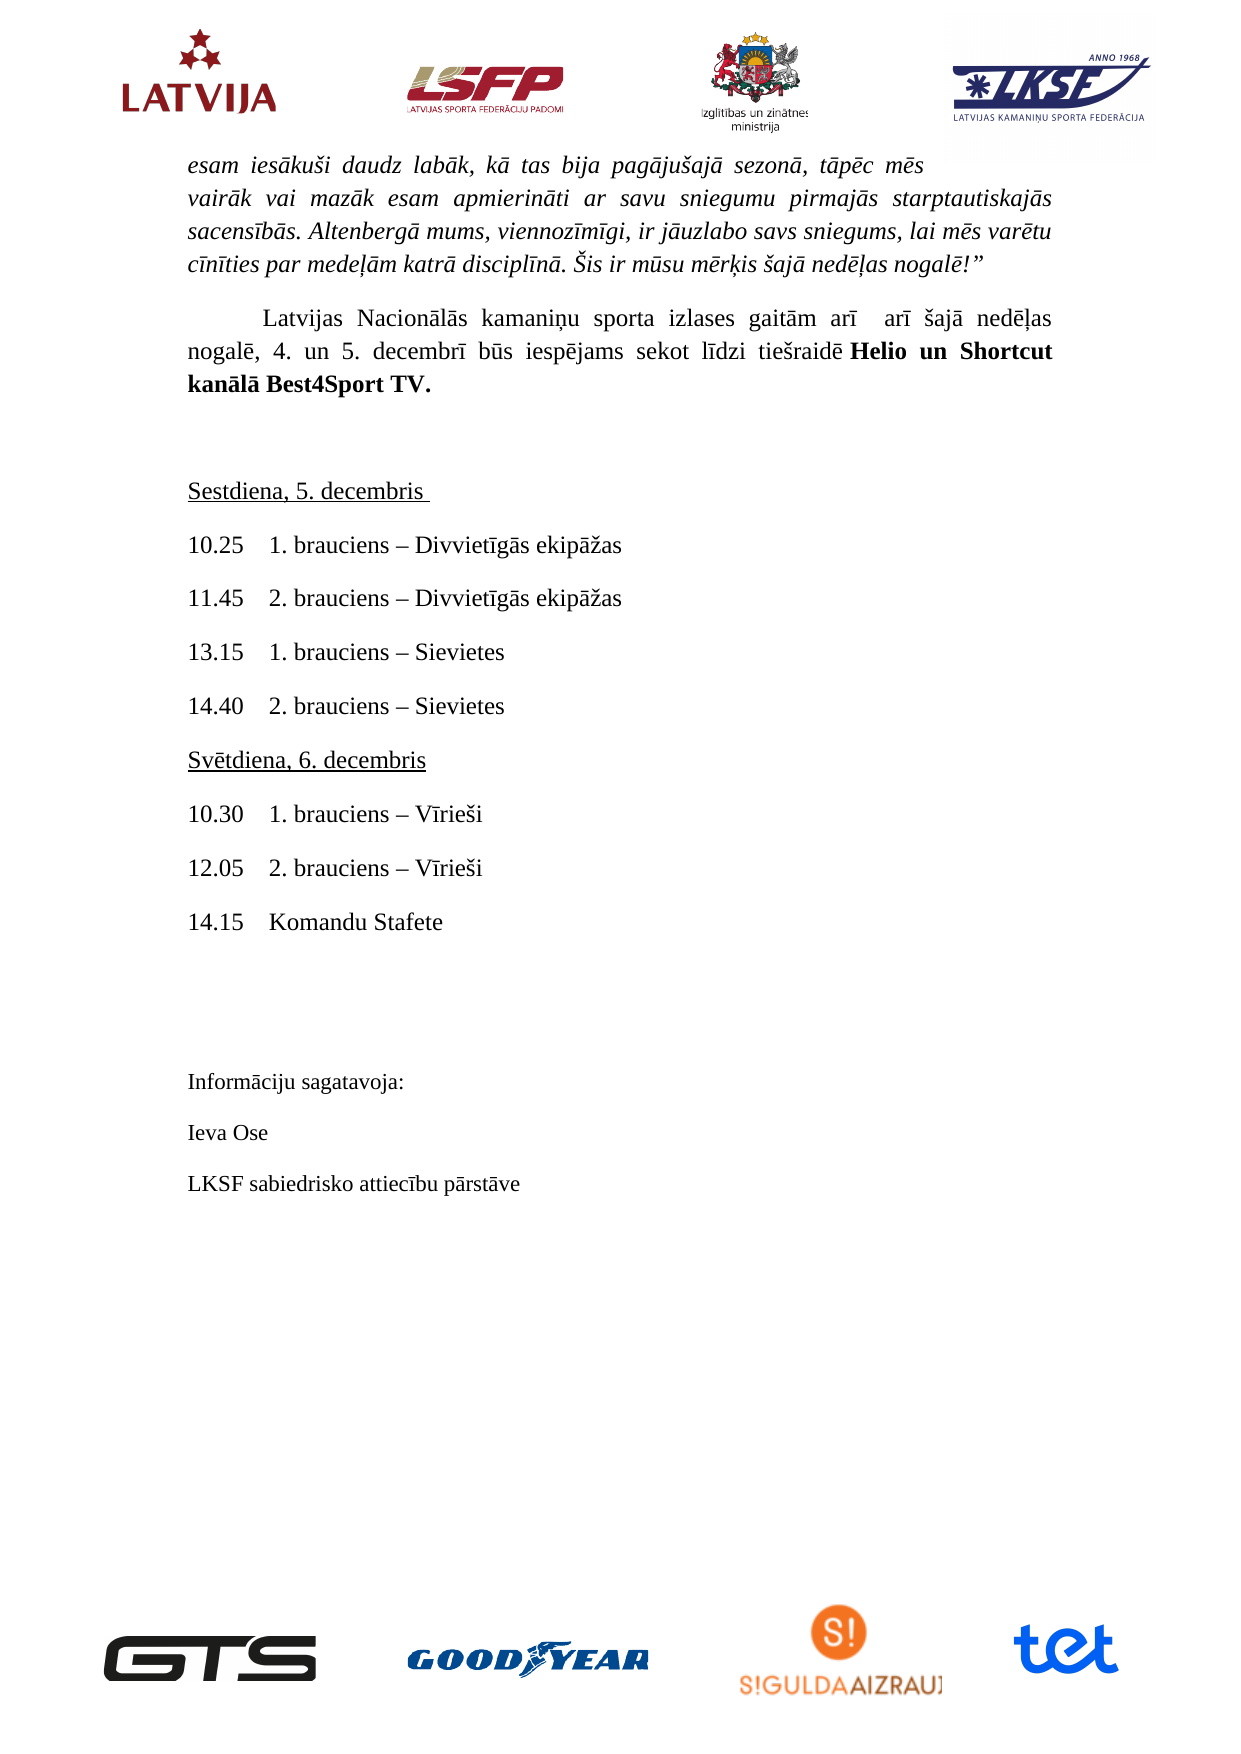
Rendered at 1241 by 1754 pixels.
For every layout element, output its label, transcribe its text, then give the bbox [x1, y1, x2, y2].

text Sestdiena, 5. decembris [187, 476, 1053, 504]
picture [944, 13, 1157, 163]
text Ieva Ose [187, 1119, 1053, 1146]
picture [1009, 1617, 1122, 1677]
text 10.30 1. brauciens – Vīrieši [187, 799, 1053, 828]
picture [103, 1636, 316, 1681]
text 11.45 2. brauciens – Divvietīgās ekipāžas [187, 583, 1053, 612]
picture [738, 1594, 941, 1703]
picture [122, 28, 276, 114]
text Informāciju sagatavoja: [187, 1068, 1053, 1094]
picture [701, 28, 808, 135]
text LKSF sabiedrisko attiecību pārstāve [187, 1170, 1053, 1197]
text Svētdiena, 6. decembris [187, 745, 1053, 774]
text 13.15 1. brauciens – Sievietes [187, 637, 1053, 666]
picture [406, 59, 563, 120]
text 12.05 2. brauciens – Vīrieši [187, 853, 1053, 882]
text Latvijas Nacionālās kamaniņu sporta izlases gaitām arī arī šajā nedēļas nogalē, 4. un 5. decembrī būs iespējams sekot līdzi tiešraidē Helio un Shortcut kanālā Best4Sport TV. [187, 303, 1053, 398]
text 10.25 1. brauciens – Divvietīgās ekipāžas [187, 530, 1053, 558]
text 14.15 Komandu Stafete [187, 907, 1053, 935]
text 14.40 2. brauciens – Sievietes [187, 691, 1053, 720]
picture [407, 1631, 648, 1682]
